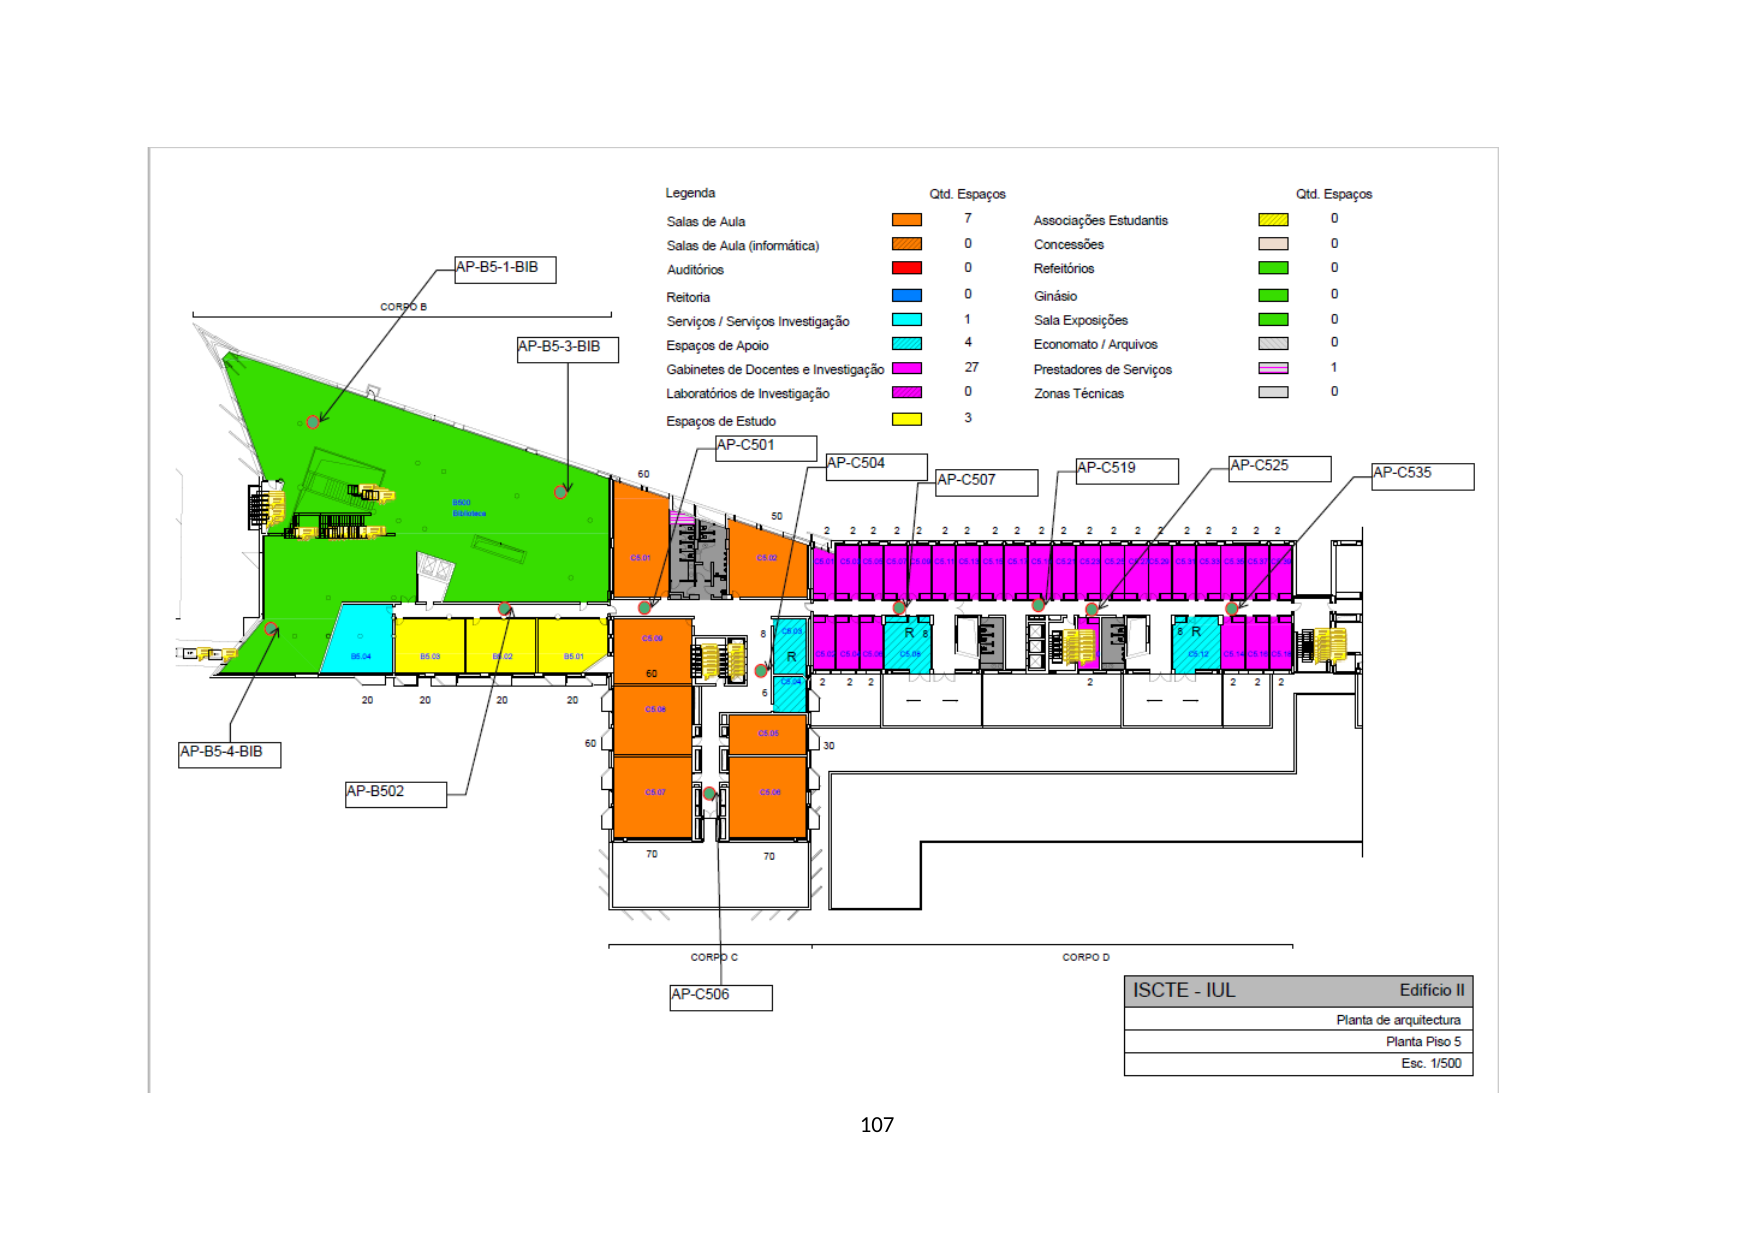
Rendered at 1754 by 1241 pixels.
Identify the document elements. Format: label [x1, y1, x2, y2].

picture [147, 147, 1499, 1093]
